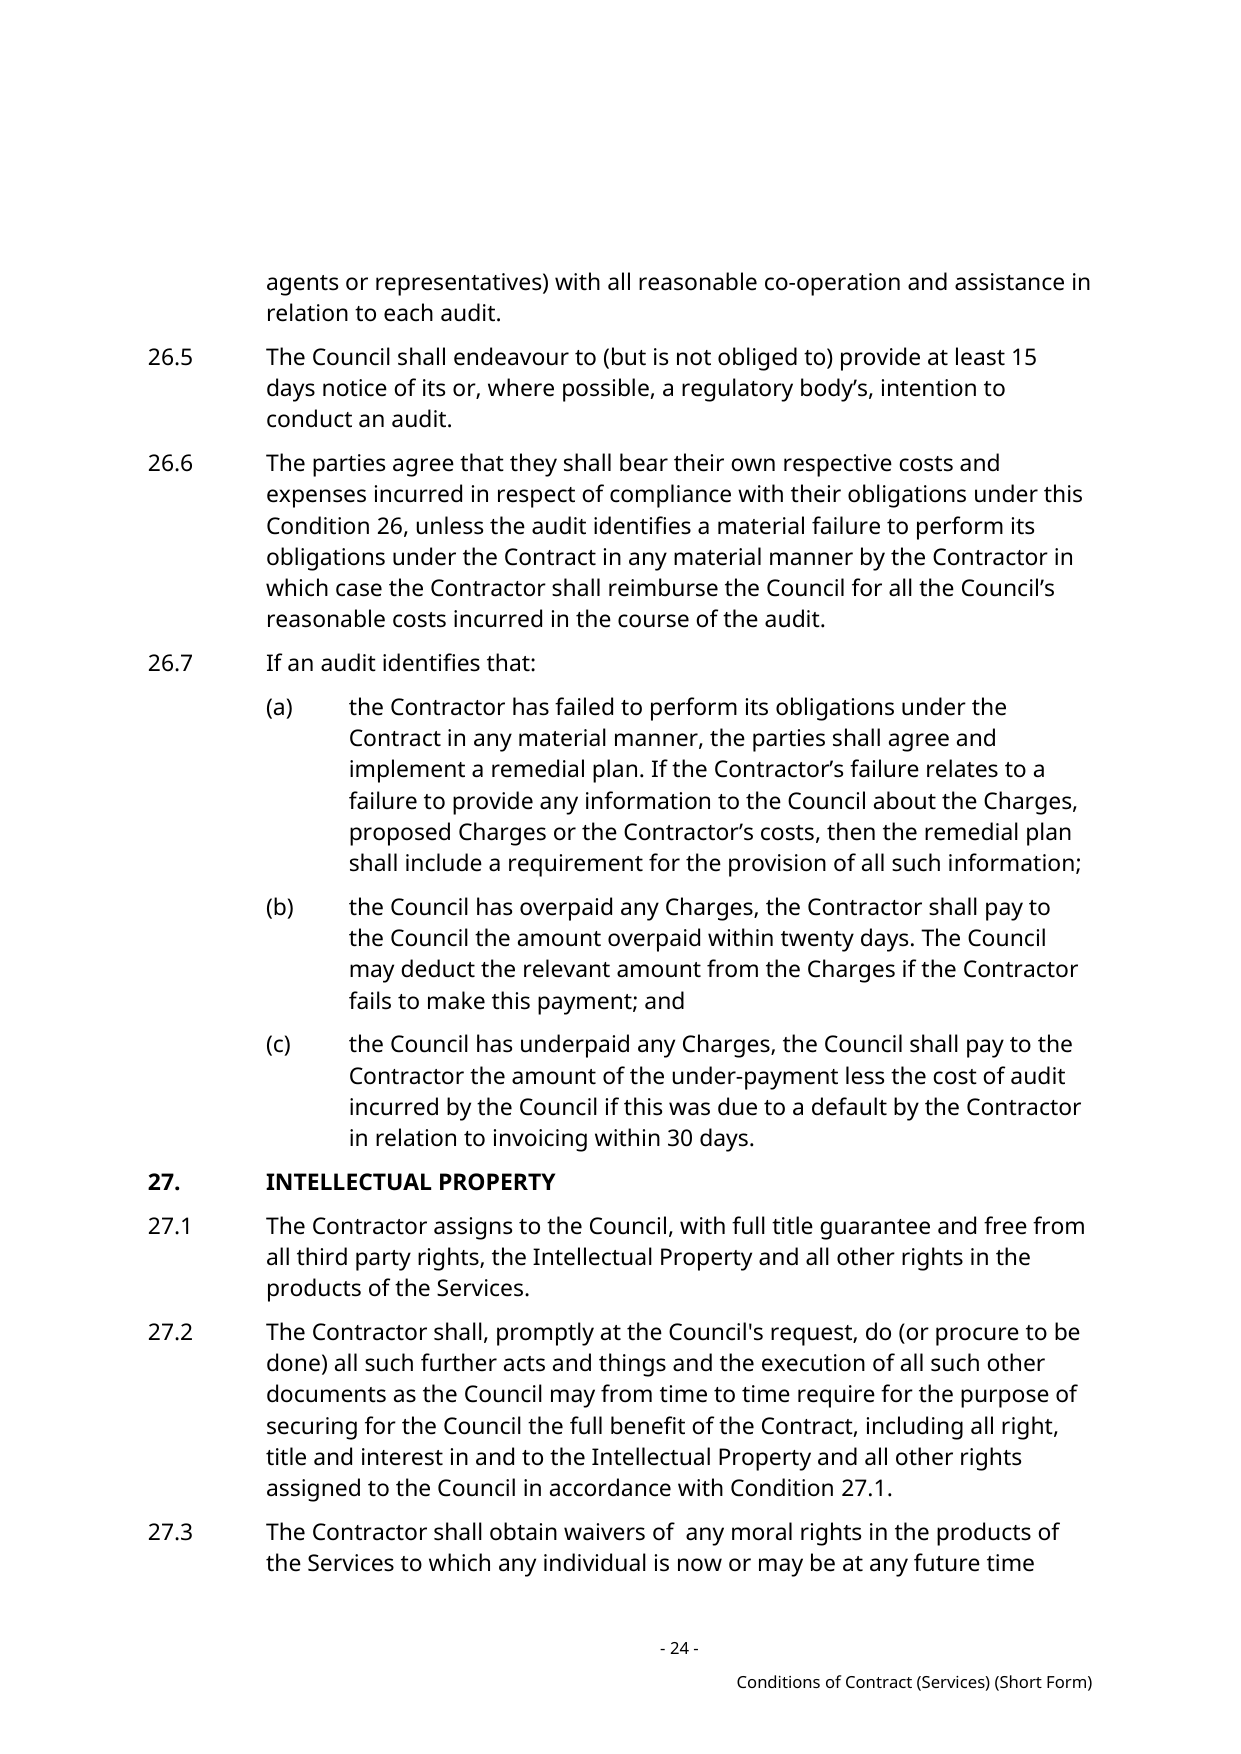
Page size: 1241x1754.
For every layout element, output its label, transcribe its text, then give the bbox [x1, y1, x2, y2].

subtitle The parties agree that they shall bear their own respective costs and expenses incurred in respect of compliance with their obligations under this Condition 26, unless the audit identifies a material failure to perform its obligations under the Contract in any material manner by the Contractor in which case the Contractor shall reimburse the Council for all the Council’s reasonable costs incurred in the course of the audit. [148, 447, 1092, 634]
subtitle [148, 266, 1092, 328]
subtitle The Council shall endeavour to (but is not obliged to) provide at least 15 days notice of its or, where possible, a regulatory body’s, intention to conduct an audit. [148, 341, 1092, 434]
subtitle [148, 1516, 1092, 1578]
subtitle The Contractor shall, promptly at the Council's request, do (or procure to be done) all such further acts and things and the execution of all such other documents as the Council may from time to time require for the purpose of securing for the Council the full benefit of the Contract, including all right, title and interest in and to the Intellectual Property and all other rights assigned to the Council in accordance with Condition 27.1. [148, 1316, 1092, 1503]
subtitle the Council has underpaid any Charges, the Council shall pay to the Contractor the amount of the under-payment less the cost of audit incurred by the Council if this was due to a default by the Contractor in relation to invoicing within 30 days. [266, 1028, 1092, 1153]
subtitle If an audit identifies that: [148, 647, 1092, 678]
subtitle INTELLECTUAL PROPERTY [148, 1166, 1092, 1197]
subtitle the Contractor has failed to perform its obligations under the Contract in any material manner, the parties shall agree and implement a remedial plan. If the Contractor’s failure relates to a failure to provide any information to the Council about the Charges, proposed Charges or the Contractor’s costs, then the remedial plan shall include a requirement for the provision of all such information; [266, 691, 1092, 878]
subtitle The Contractor assigns to the Council, with full title guarantee and free from all third party rights, the Intellectual Property and all other rights in the products of the Services. [148, 1209, 1092, 1303]
subtitle the Council has overpaid any Charges, the Contractor shall pay to the Council the amount overpaid within twenty days. The Council may deduct the relevant amount from the Charges if the Contractor fails to make this payment; and [266, 891, 1092, 1016]
